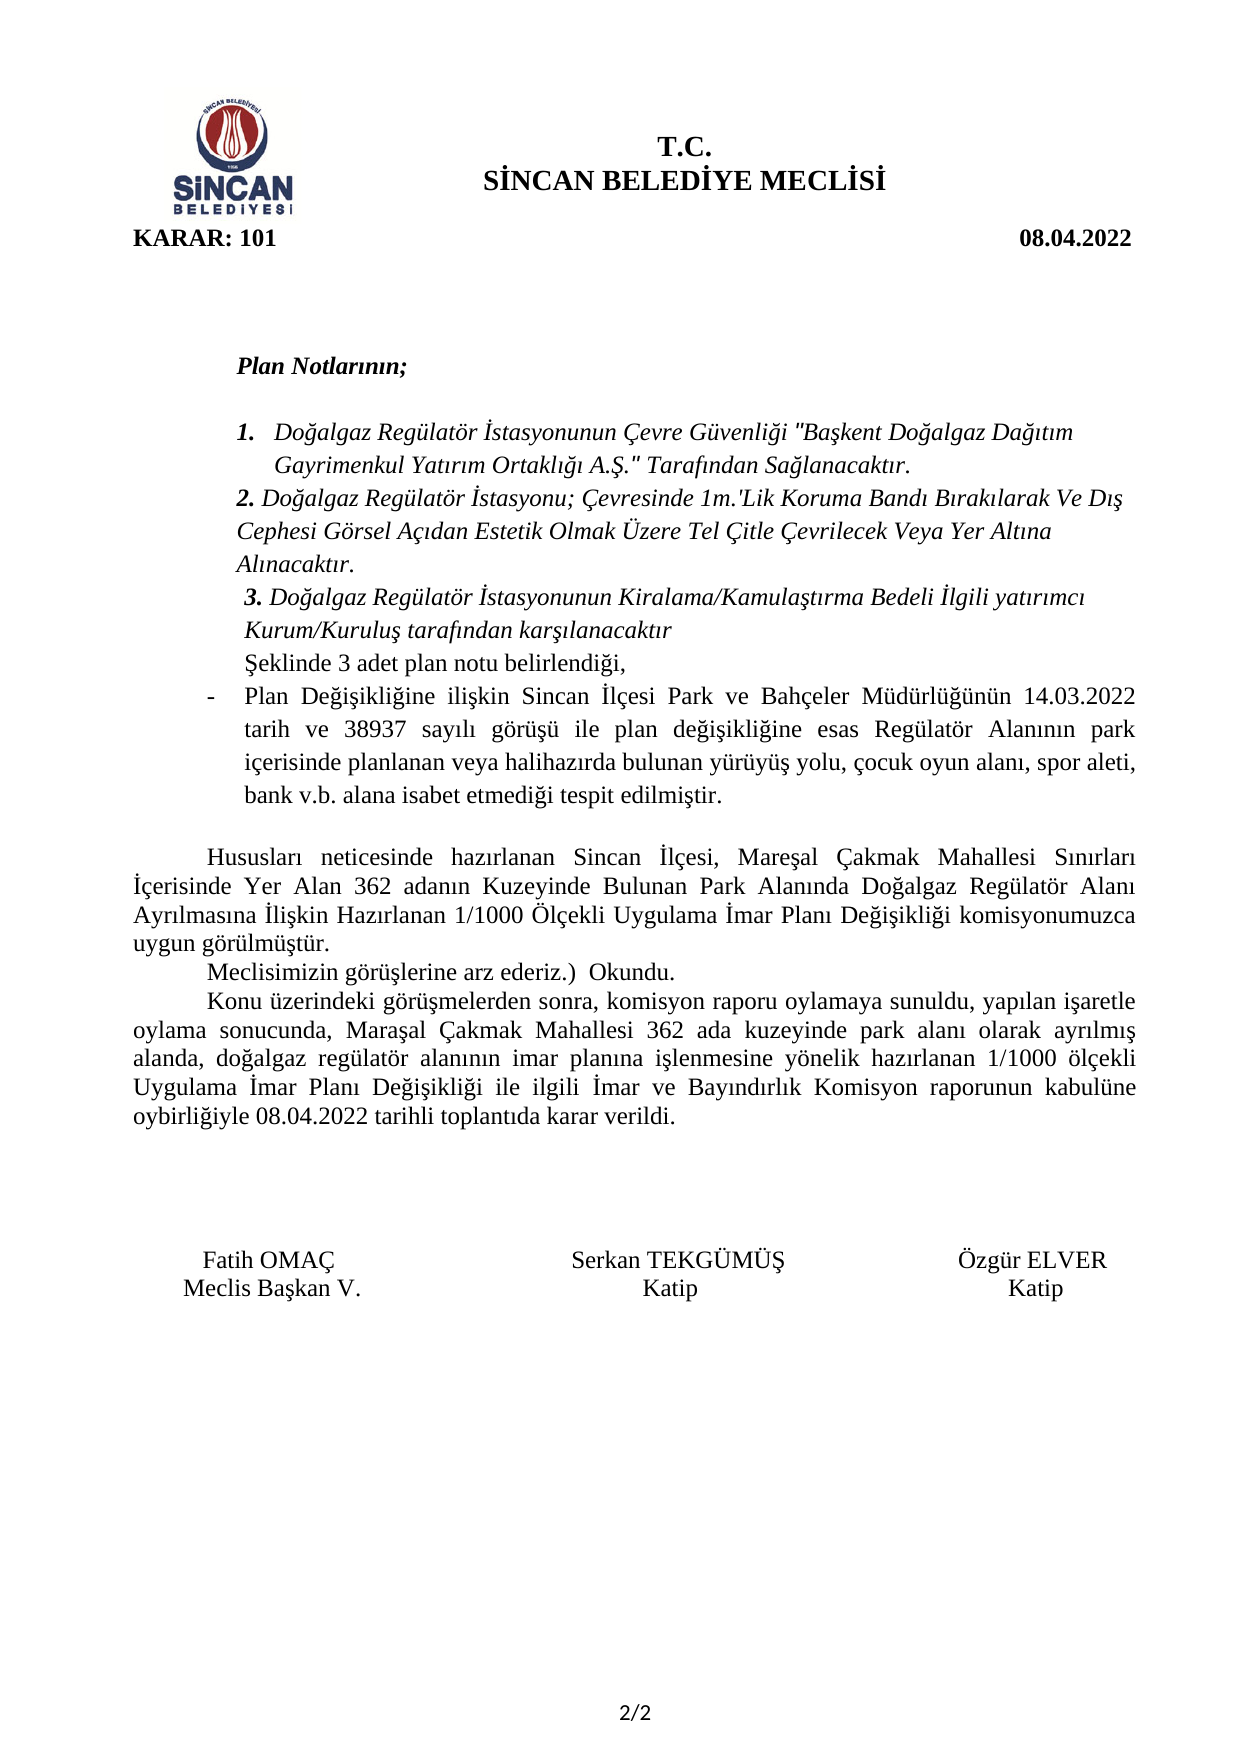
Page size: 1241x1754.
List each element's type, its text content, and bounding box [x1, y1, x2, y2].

list Hususları neticesinde hazırlanan Sincan İlçesi, Mareşal Çakmak Mahallesi Sınırları İçerisinde Yer Alan 362 adanın Kuzeyinde Bulunan Park Alanında Doğalgaz Regülatör Alanı Ayrılmasına İlişkin Hazırlanan 1/1000 Ölçekli Uygulama İmar Planı Değişikliği komisyonumuzca uygun görülmüştür. [133, 842, 1137, 957]
text Meclis Başkan V. Katip Katip [133, 1273, 1137, 1302]
text Plan Notlarının; [236, 351, 1137, 380]
text 3. Doğalgaz Regülatör İstasyonunun Kiralama/Kamulaştırma Bedeli İlgili yatırımcı Kurum/Kuruluş tarafından karşılanacaktır [244, 582, 1137, 644]
text 2. Doğalgaz Regülatör İstasyonu; Çevresinde 1m.'Lik Koruma Bandı Bırakılarak Ve Dış Cephesi Görsel Açıdan Estetik Olmak Üzere Tel Çitle Çevrilecek Veya Yer Altına Alınacaktır. [236, 483, 1137, 578]
text Şeklinde 3 adet plan notu belirlendiği, [244, 648, 1137, 677]
list Plan Değişikliğine ilişkin Sincan İlçesi Park ve Bahçeler Müdürlüğünün 14.03.2022 tarih ve 38937 sayılı görüşü ile plan değişikliğine esas Regülatör Alanının park içerisinde planlanan veya halihazırda bulunan yürüyüş yolu, çocuk oyun alanı, spor aleti, bank v.b. alana isabet etmediği tespit edilmiştir. [207, 681, 1137, 809]
text Konu üzerindeki görüşmelerden sonra, komisyon raporu oylamaya sunuldu, yapılan işaretle oylama sonucunda, Maraşal Çakmak Mahallesi 362 ada kuzeyinde park alanı olarak ayrılmış alanda, doğalgaz regülatör alanının imar planına işlenmesine yönelik hazırlanan 1/1000 ölçekli Uygulama İmar Planı Değişikliği ile ilgili İmar ve Bayındırlık Komisyon raporunun kabulüne oybirliğiyle 08.04.2022 tarihli toplantıda karar verildi. [133, 986, 1137, 1130]
list Doğalgaz Regülatör İstasyonunun Çevre Güvenliği "Başkent Doğalgaz Dağıtım Gayrimenkul Yatırım Ortaklığı A.Ş." Tarafından Sağlanacaktır. [236, 417, 1137, 479]
text Fatih OMAÇ Serkan TEKGÜMÜŞ Özgür ELVER [133, 1245, 1137, 1273]
text Meclisimizin görüşlerine arz ederiz.) Okundu. [133, 957, 1137, 986]
picture [164, 87, 302, 224]
